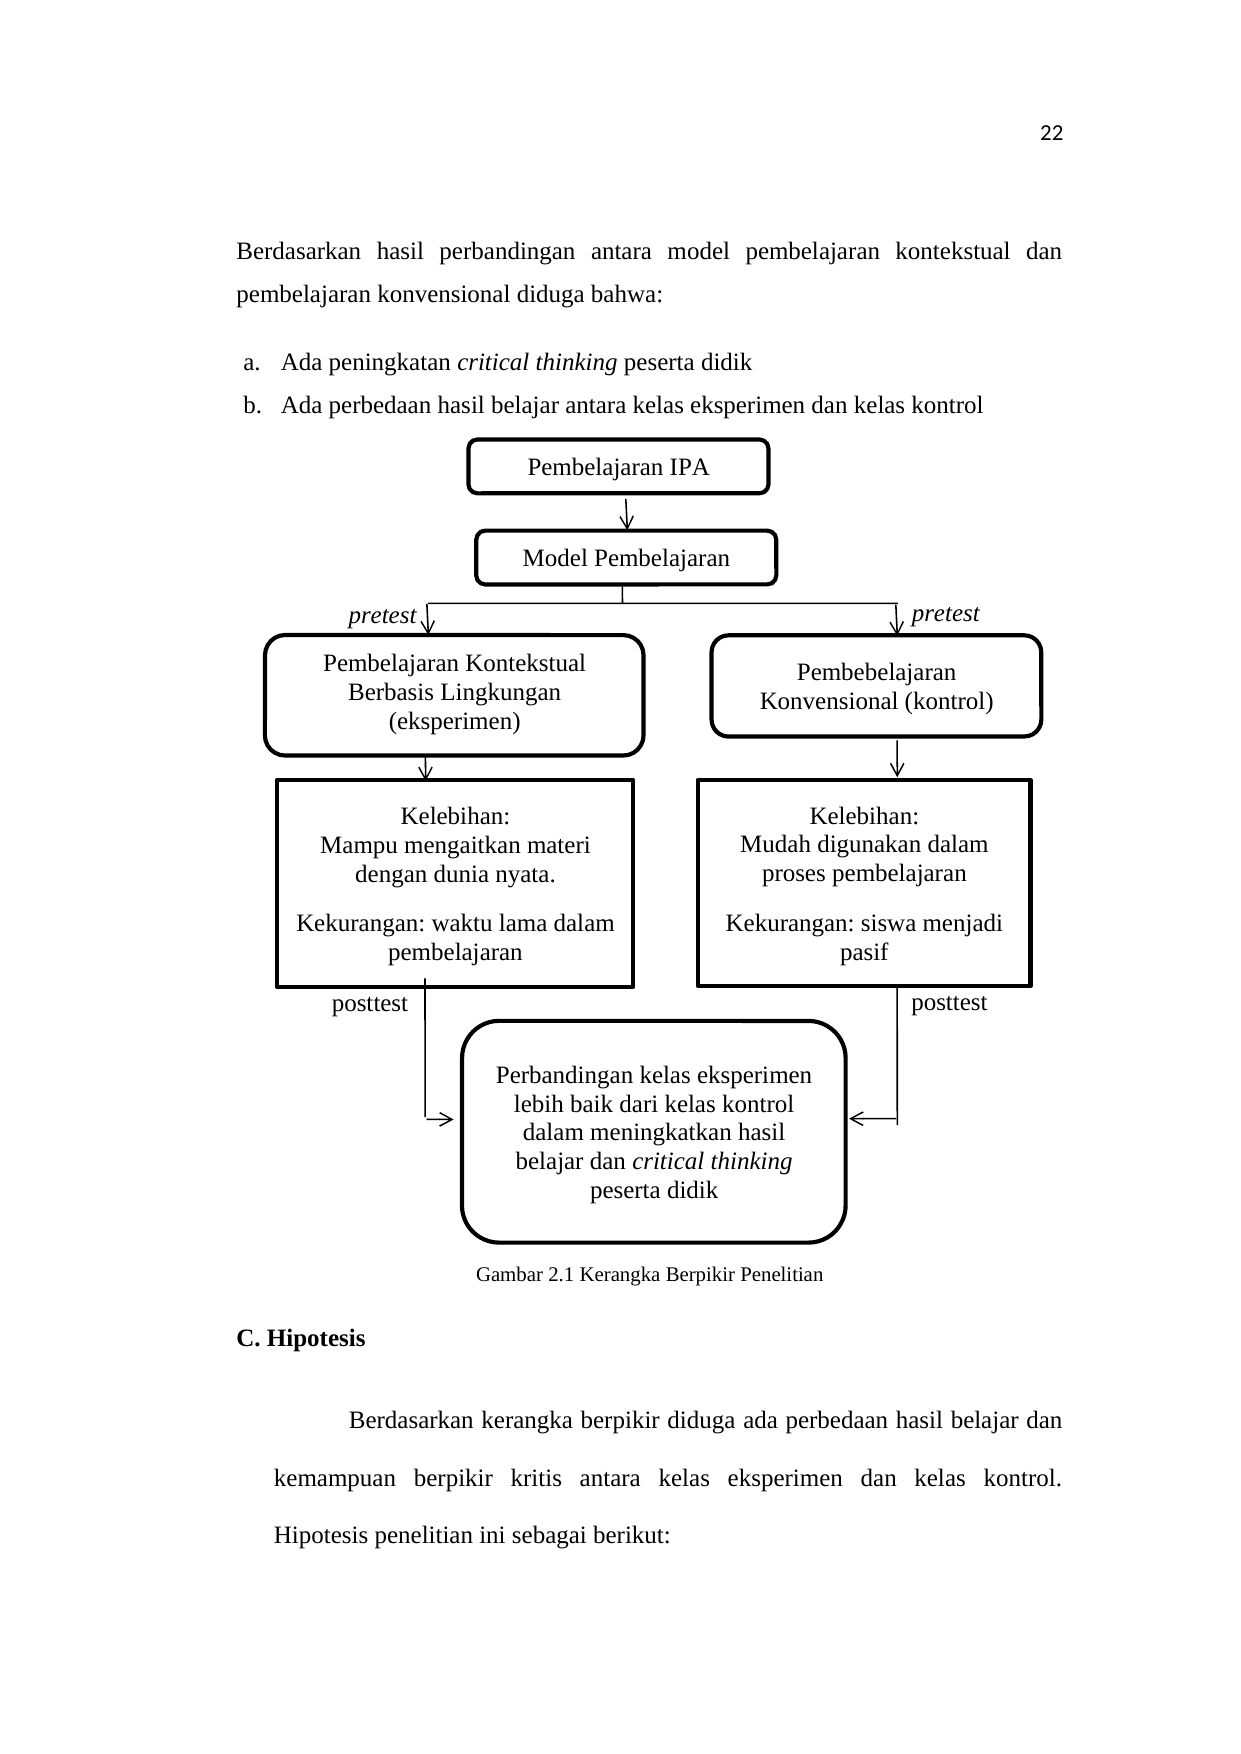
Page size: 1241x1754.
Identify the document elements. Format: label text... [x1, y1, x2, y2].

text Berdasarkan kerangka berpikir diduga ada perbedaan hasil belajar dan kemampuan berpikir kritis antara kelas eksperimen dan kelas kontrol. Hipotesis penelitian ini sebagai berikut: [274, 1406, 1063, 1549]
text Gambar 2.1 Kerangka Berpikir Penelitian [236, 1262, 1063, 1286]
list Ada perbedaan hasil belajar antara kelas eksperimen dan kelas kontrol [243, 391, 1063, 419]
text Berdasarkan hasil perbandingan antara model pembelajaran kontekstual dan pembelajaran konvensional diduga bahwa: [236, 236, 1063, 308]
list Ada peningkatan critical thinking peserta didik [243, 347, 1063, 376]
text C. Hipotesis [236, 1323, 1063, 1352]
